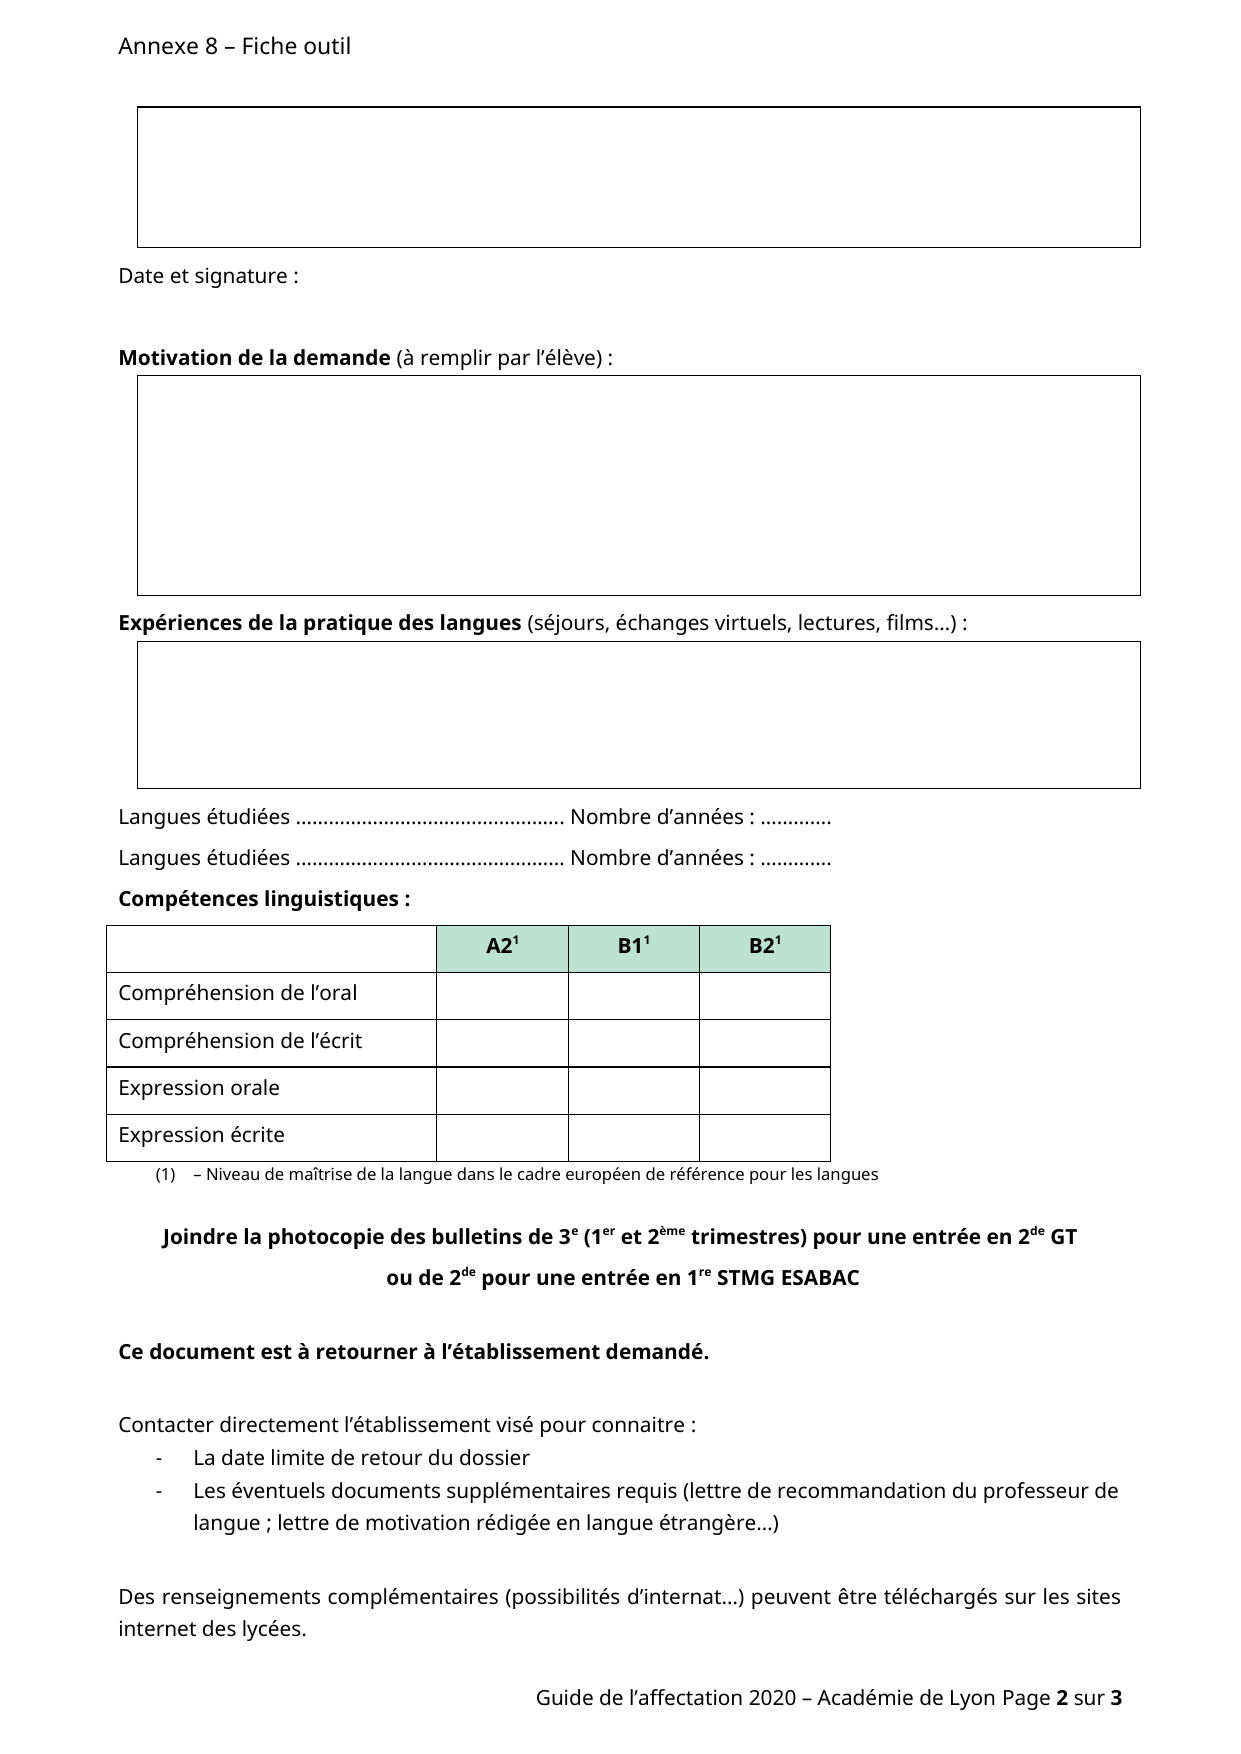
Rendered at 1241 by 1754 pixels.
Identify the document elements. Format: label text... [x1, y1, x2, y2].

text Joindre la photocopie des bulletins de 3e (1er et 2ème trimestres) pour une entrée en 2de GT [118, 1222, 1122, 1251]
table_cell [437, 1115, 568, 1161]
text Langues étudiées …………………………………………. Nombre d’années : …………. [118, 802, 1122, 830]
table_cell [700, 1068, 830, 1114]
table_header B21 [700, 926, 830, 972]
table_cell [569, 1068, 699, 1114]
list – Niveau de maîtrise de la langue dans le cadre européen de référence pour les langues [156, 1162, 1122, 1185]
list La date limite de retour du dossier [156, 1443, 1122, 1472]
table_cell [569, 1020, 699, 1066]
text Ce document est à retourner à l’établissement demandé. [118, 1337, 1122, 1365]
table_cell [437, 973, 568, 1019]
text ou de 2de pour une entrée en 1re STMG ESABAC [118, 1263, 1122, 1292]
table_header B11 [569, 926, 699, 972]
text Langues étudiées …………………………………….…… Nombre d’années : …………. [118, 843, 1122, 871]
table_cell [437, 1068, 568, 1114]
table_cell Expression orale [107, 1068, 436, 1114]
table_cell [700, 973, 830, 1019]
table_cell [700, 1115, 830, 1161]
text Contacter directement l’établissement visé pour connaitre : [118, 1411, 1122, 1439]
table_cell [700, 1020, 830, 1066]
table_cell [569, 973, 699, 1019]
table_cell Expression écrite [107, 1115, 436, 1161]
text Date et signature : [118, 261, 1122, 289]
table_cell [437, 1020, 568, 1066]
text Motivation de la demande (à remplir par l’élève) : [118, 343, 1122, 596]
text Des renseignements complémentaires (possibilités d’internat…) peuvent être téléchargés sur les sites internet des lycées. [118, 1582, 1122, 1643]
text Expériences de la pratique des langues (séjours, échanges virtuels, lectures, films…) : [118, 608, 1122, 789]
table_cell Compréhension de l’oral [107, 973, 436, 1019]
table_cell [569, 1115, 699, 1161]
text Compétences linguistiques : [118, 884, 1122, 912]
list Les éventuels documents supplémentaires requis (lettre de recommandation du professeur de langue ; lettre de motivation rédigée en langue étrangère…) [156, 1476, 1122, 1537]
table_cell Compréhension de l’écrit [107, 1020, 436, 1066]
table_header [107, 926, 436, 972]
table_header A21 [437, 926, 568, 972]
